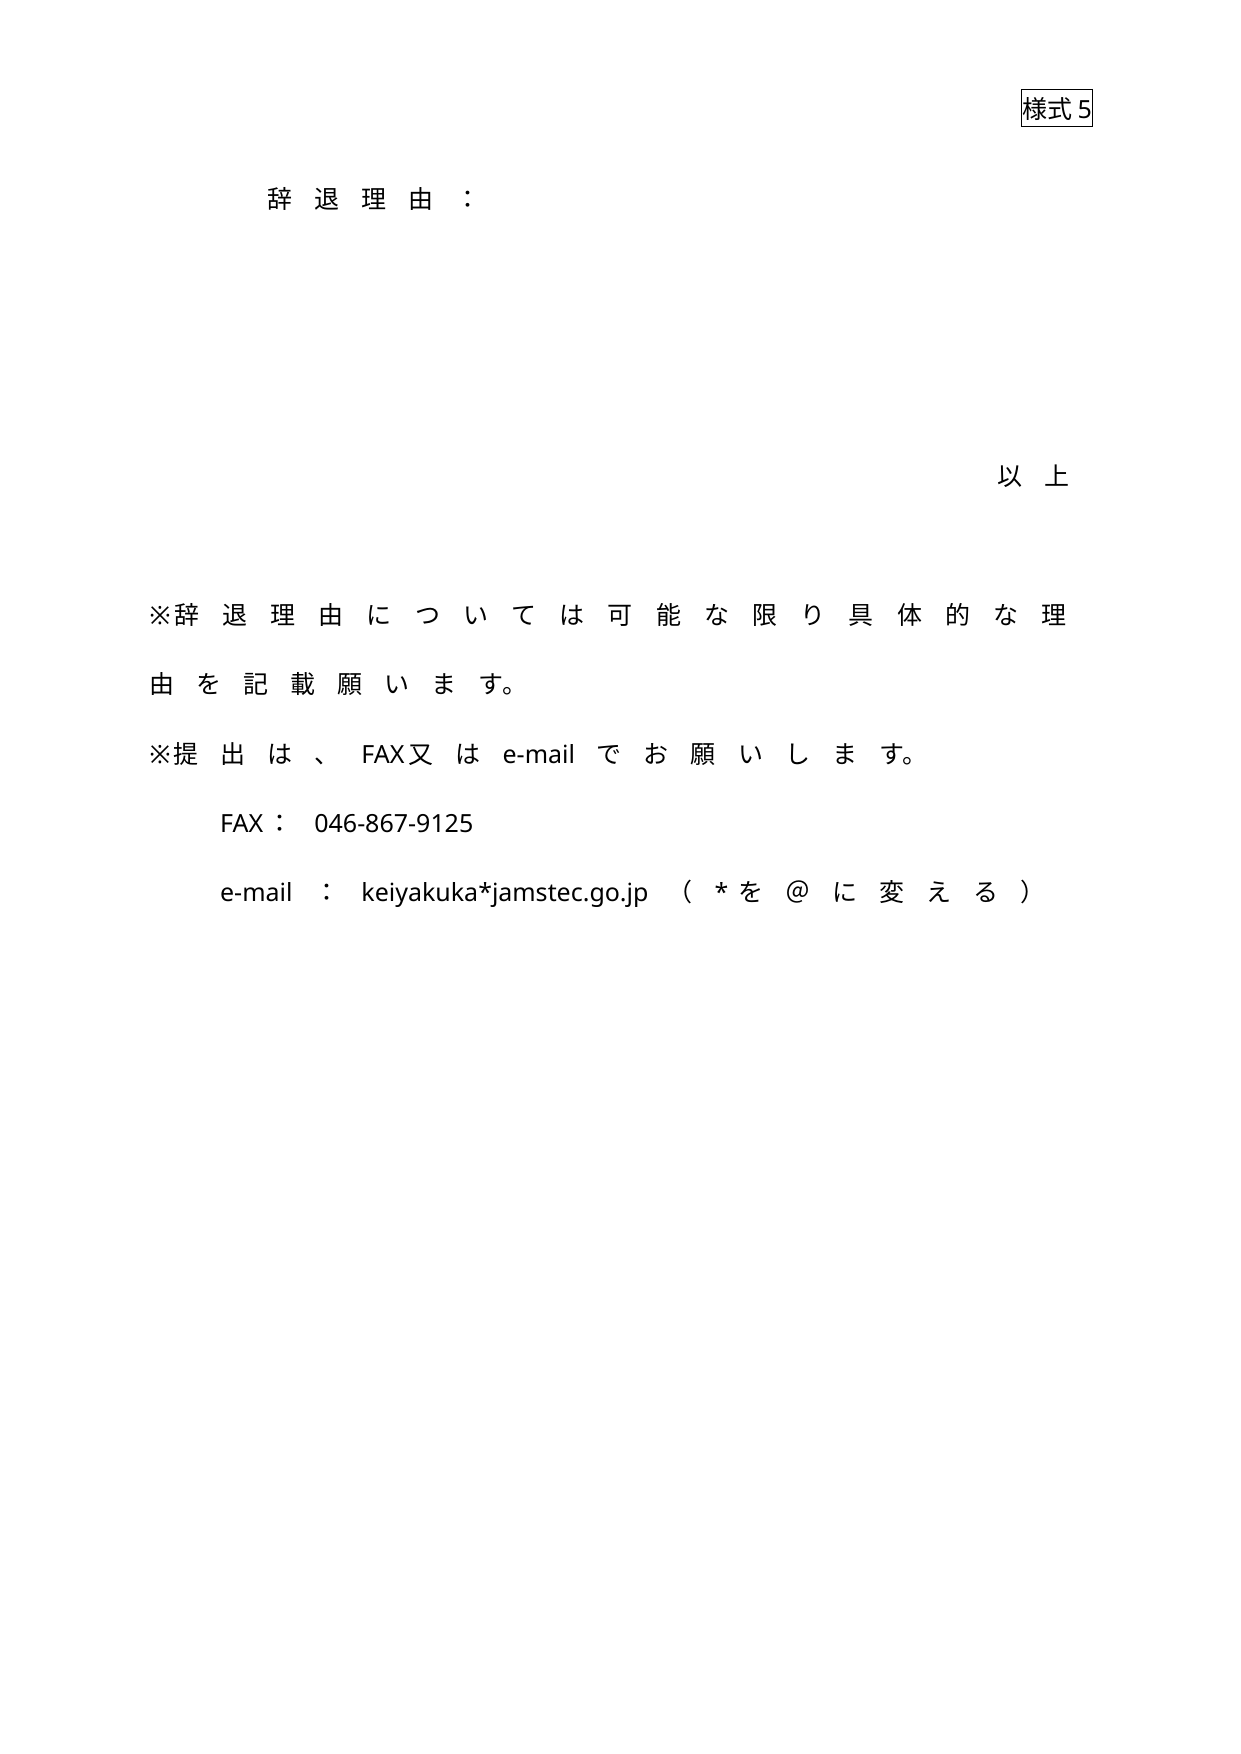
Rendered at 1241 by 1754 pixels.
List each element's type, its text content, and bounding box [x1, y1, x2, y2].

text FAX：046-867-9125 [149, 787, 1091, 856]
text ※提出は、FAX又はe-mailでお願いします。 [149, 718, 1091, 787]
text 辞退理由： [149, 163, 1091, 232]
text ※辞退理由については可能な限り具体的な理由を記載願います。 [149, 579, 1091, 718]
text e-mail：keiyakuka*jamstec.go.jp（*を＠に変える） [149, 856, 1091, 926]
text 以上 [149, 440, 1091, 509]
